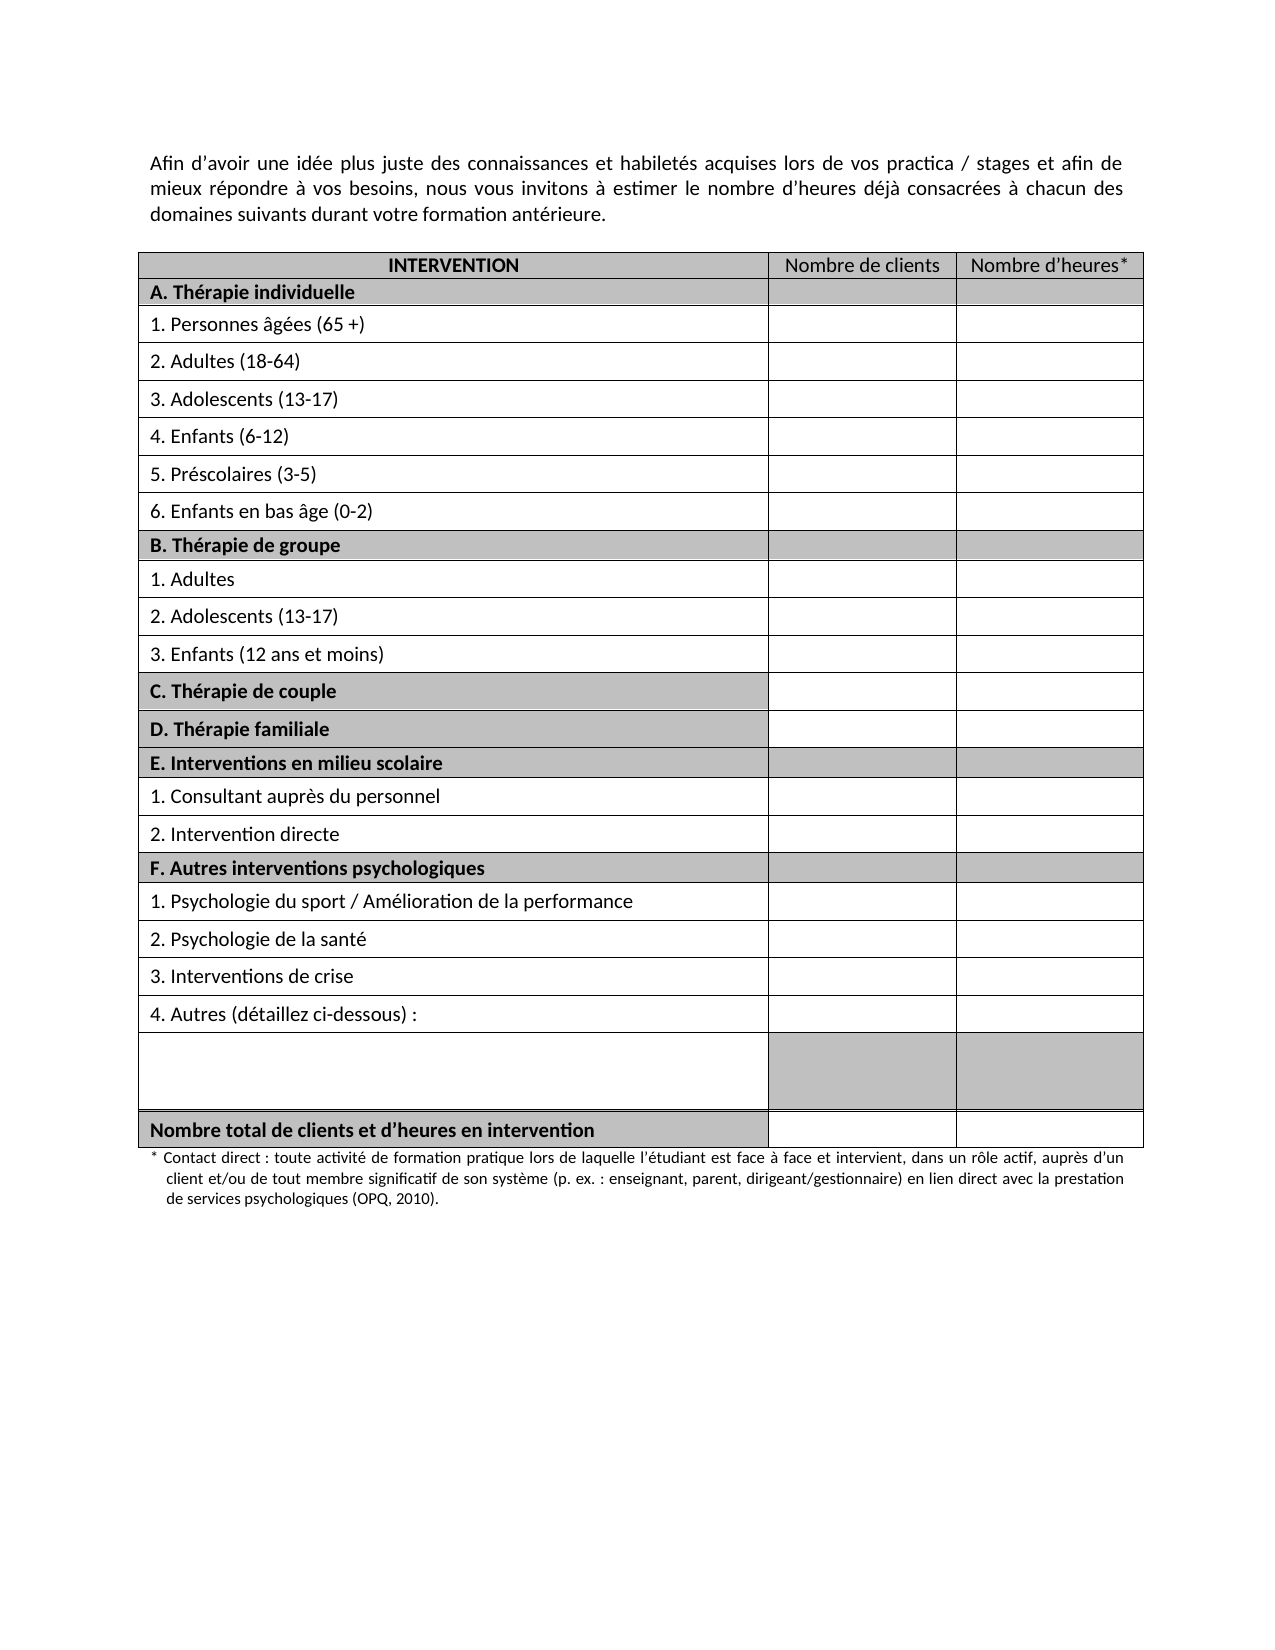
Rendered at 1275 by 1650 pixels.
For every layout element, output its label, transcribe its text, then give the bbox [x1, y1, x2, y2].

table_header Nombre de clients [769, 253, 956, 278]
table_cell E. Interventions en milieu scolaire [139, 748, 768, 777]
table_cell [957, 598, 1143, 634]
table_cell 2. Psychologie de la santé [139, 921, 768, 957]
table_cell [769, 636, 956, 672]
table_cell 6. Enfants en bas âge (0-2) [139, 493, 768, 529]
table_cell [957, 1112, 1143, 1147]
table_cell [957, 636, 1143, 672]
table_header Nombre d’heures* [957, 253, 1143, 278]
table_cell 4. Autres (détaillez ci-dessous) : [139, 996, 768, 1032]
table_cell [769, 883, 956, 919]
table_cell [769, 921, 956, 957]
table_cell [769, 996, 956, 1032]
table_cell [957, 711, 1143, 747]
table_cell [957, 778, 1143, 814]
table_cell 2. Adolescents (13-17) [139, 598, 768, 634]
table_cell [769, 531, 956, 559]
table_cell [957, 816, 1143, 852]
text Afin d’avoir une idée plus juste des connaissances et habiletés acquises lors de vos practica / stages et afin de mieux répondre à vos besoins, nous vous invitons à estimer le nombre d’heures déjà consacrées à chacun des domaines suivants durant votre formation antérieure. [150, 150, 1125, 226]
table_cell [769, 748, 956, 777]
table_cell [769, 816, 956, 852]
table_cell [957, 853, 1143, 882]
table_cell A. Thérapie individuelle [139, 279, 768, 304]
table_cell [769, 673, 956, 709]
table_cell Nombre total de clients et d’heures en intervention [139, 1112, 768, 1147]
table_cell 2. Intervention directe [139, 816, 768, 852]
table_cell [769, 456, 956, 492]
table_cell 5. Préscolaires (3-5) [139, 456, 768, 492]
table_cell [957, 921, 1143, 957]
table_cell 1. Psychologie du sport / Amélioration de la performance [139, 883, 768, 919]
table_cell [957, 883, 1143, 919]
table_cell [957, 456, 1143, 492]
table_cell [769, 853, 956, 882]
table_cell [769, 598, 956, 634]
table_cell [769, 306, 956, 342]
table_cell D. Thérapie familiale [139, 711, 768, 747]
table_cell [769, 778, 956, 814]
table_cell C. Thérapie de couple [139, 673, 768, 709]
table_cell 1. Personnes âgées (65 +) [139, 306, 768, 342]
table_cell [957, 1033, 1143, 1109]
table_cell [769, 493, 956, 529]
table_cell 4. Enfants (6-12) [139, 418, 768, 454]
table_cell [769, 343, 956, 379]
table_cell [957, 279, 1143, 304]
table_cell [957, 958, 1143, 994]
table_cell 3. Interventions de crise [139, 958, 768, 994]
table_cell [957, 748, 1143, 777]
table_cell 1. Consultant auprès du personnel [139, 778, 768, 814]
table_cell [139, 1033, 768, 1109]
text * Contact direct : toute activité de formation pratique lors de laquelle l’étudiant est face à face et intervient, dans un rôle actif, auprès d’un client et/ou de tout membre significatif de son système (p. ex. : enseignant, parent, dirigeant/gestionnaire) en lien direct avec la prestation de services psychologiques (OPQ, 2010). [150, 1148, 1125, 1209]
table_cell F. Autres interventions psychologiques [139, 853, 768, 882]
table_cell [957, 561, 1143, 597]
table_cell 2. Adultes (18-64) [139, 343, 768, 379]
table_cell B. Thérapie de groupe [139, 531, 768, 559]
table_cell 3. Adolescents (13-17) [139, 381, 768, 417]
table_cell [957, 343, 1143, 379]
table_cell [957, 381, 1143, 417]
table_cell [957, 418, 1143, 454]
table_cell [769, 279, 956, 304]
table_cell [769, 418, 956, 454]
table_cell [769, 561, 956, 597]
table_cell [769, 381, 956, 417]
table_cell [769, 711, 956, 747]
table_cell [957, 673, 1143, 709]
table_cell [769, 1033, 956, 1109]
table_cell [957, 306, 1143, 342]
table_cell [957, 996, 1143, 1032]
table_cell [769, 1112, 956, 1147]
table_header INTERVENTION [139, 253, 768, 278]
table_cell 3. Enfants (12 ans et moins) [139, 636, 768, 672]
table_cell [957, 493, 1143, 529]
table_cell 1. Adultes [139, 561, 768, 597]
table_cell [769, 958, 956, 994]
table_cell [957, 531, 1143, 559]
